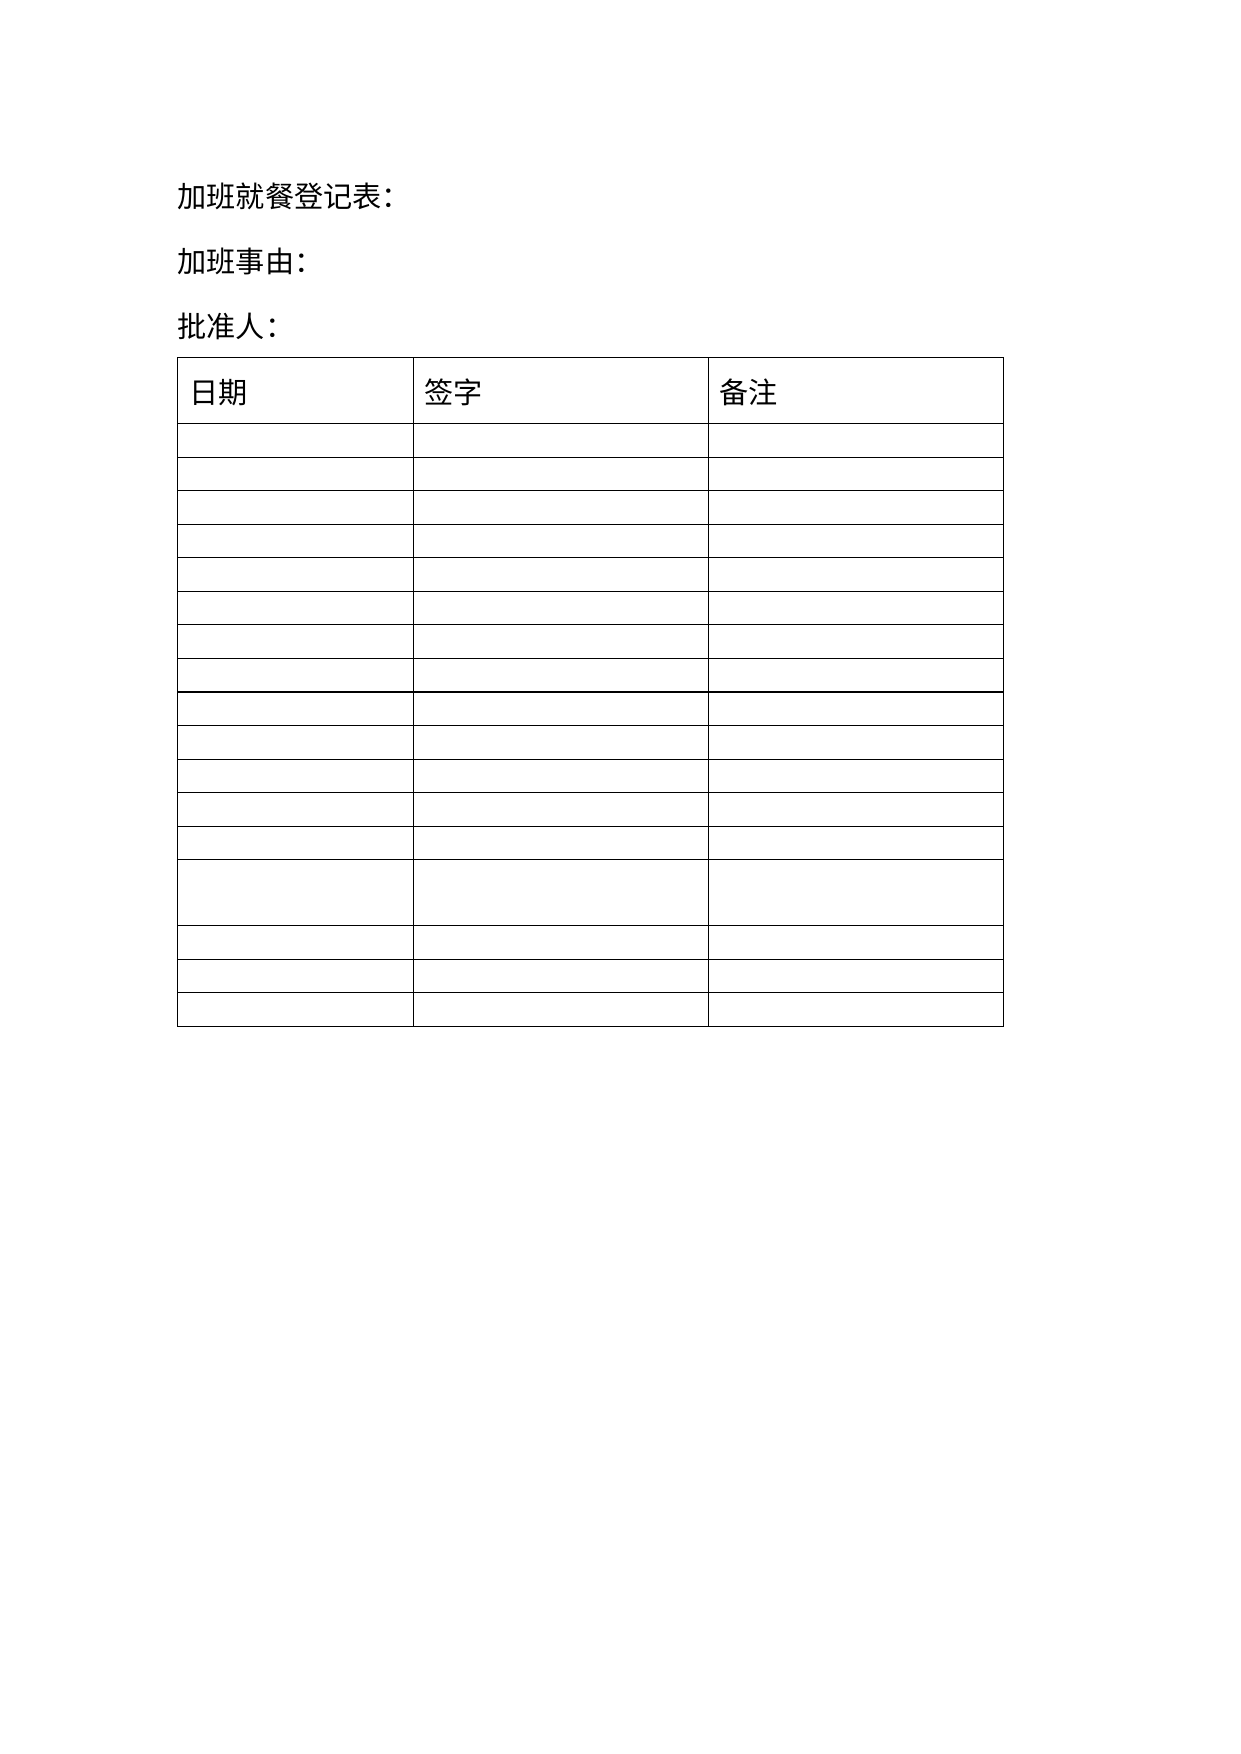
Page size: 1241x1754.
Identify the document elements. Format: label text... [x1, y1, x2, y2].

table_cell [414, 592, 708, 624]
table_cell [709, 558, 1003, 591]
table_cell [178, 793, 413, 826]
table_cell [709, 491, 1003, 524]
table_cell [414, 726, 708, 758]
table_cell [178, 491, 413, 524]
table_cell [709, 993, 1003, 1026]
table_cell [178, 525, 413, 557]
table_header 签字 [414, 358, 708, 423]
table_cell [178, 960, 413, 992]
table_cell [178, 926, 413, 959]
table_cell [709, 693, 1003, 725]
table_cell [709, 726, 1003, 758]
table_cell [414, 525, 708, 557]
table_cell [414, 827, 708, 859]
text 批准人： [177, 292, 1063, 357]
table_cell [178, 726, 413, 758]
table_cell [709, 860, 1003, 925]
table_cell [178, 760, 413, 792]
table_cell [178, 424, 413, 457]
table_cell [414, 491, 708, 524]
table_cell [178, 659, 413, 691]
table_cell [414, 993, 708, 1026]
table_header 备注 [709, 358, 1003, 423]
table_cell [414, 659, 708, 691]
table_cell [178, 693, 413, 725]
table_cell [709, 659, 1003, 691]
table_cell [709, 525, 1003, 557]
table_cell [709, 424, 1003, 457]
table_cell [178, 827, 413, 859]
table_cell [414, 558, 708, 591]
table_cell [414, 458, 708, 490]
text 加班事由： [177, 227, 1063, 292]
table_cell [414, 693, 708, 725]
table_cell [178, 558, 413, 591]
table_cell [709, 592, 1003, 624]
table_cell [414, 760, 708, 792]
table_cell [709, 625, 1003, 658]
table_cell [709, 760, 1003, 792]
table_cell [709, 793, 1003, 826]
table_cell [414, 960, 708, 992]
text 加班就餐登记表： [177, 162, 1063, 227]
table_cell [709, 926, 1003, 959]
table_cell [178, 592, 413, 624]
table_cell [414, 860, 708, 925]
table_cell [178, 625, 413, 658]
table_cell [414, 793, 708, 826]
table_cell [178, 860, 413, 925]
table_cell [414, 625, 708, 658]
table_cell [178, 458, 413, 490]
table_cell [709, 458, 1003, 490]
table_cell [414, 424, 708, 457]
table_cell [709, 827, 1003, 859]
table_cell [709, 960, 1003, 992]
table_cell [414, 926, 708, 959]
table_cell [178, 993, 413, 1026]
table_header 日期 [178, 358, 413, 423]
